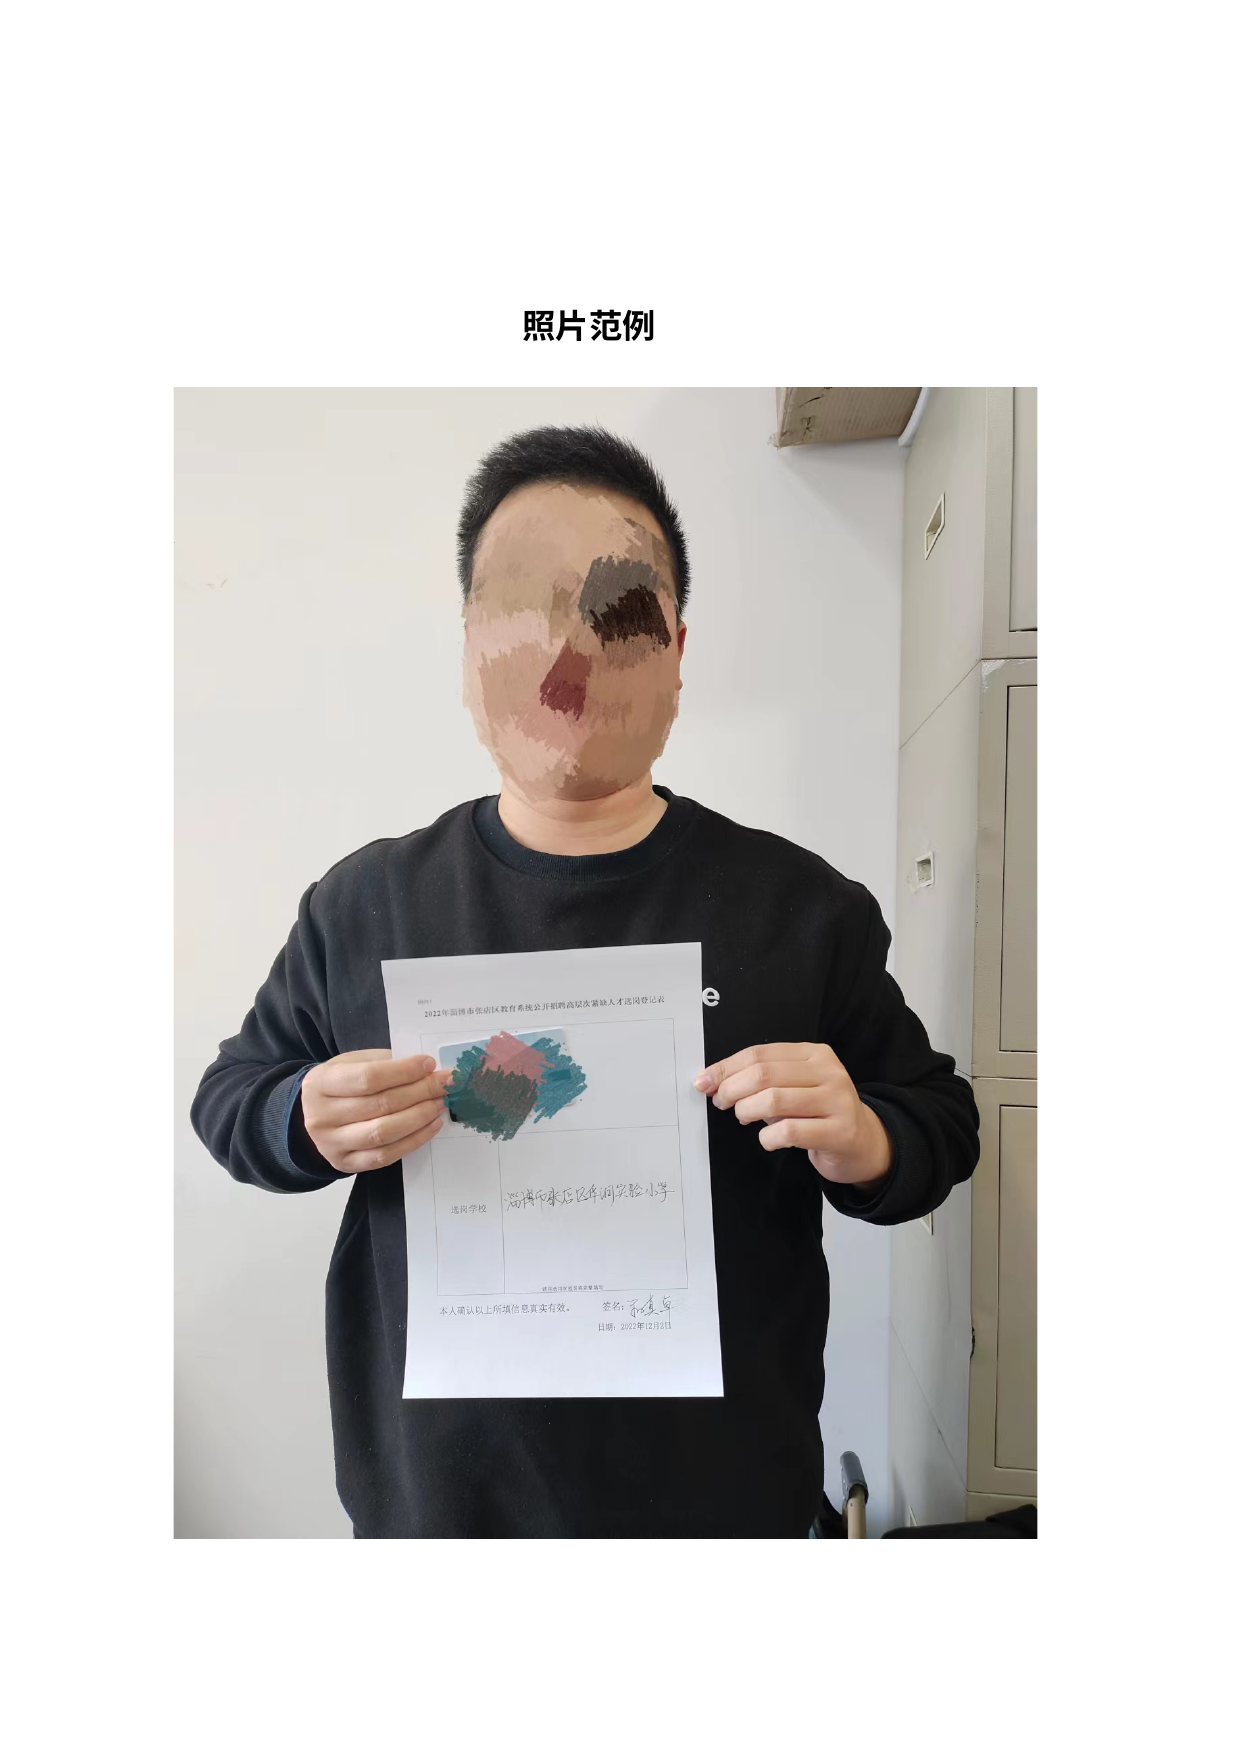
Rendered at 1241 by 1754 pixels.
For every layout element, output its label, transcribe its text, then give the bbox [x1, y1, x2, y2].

picture [173, 387, 1038, 1539]
list 照片范例 [187, 292, 1053, 357]
